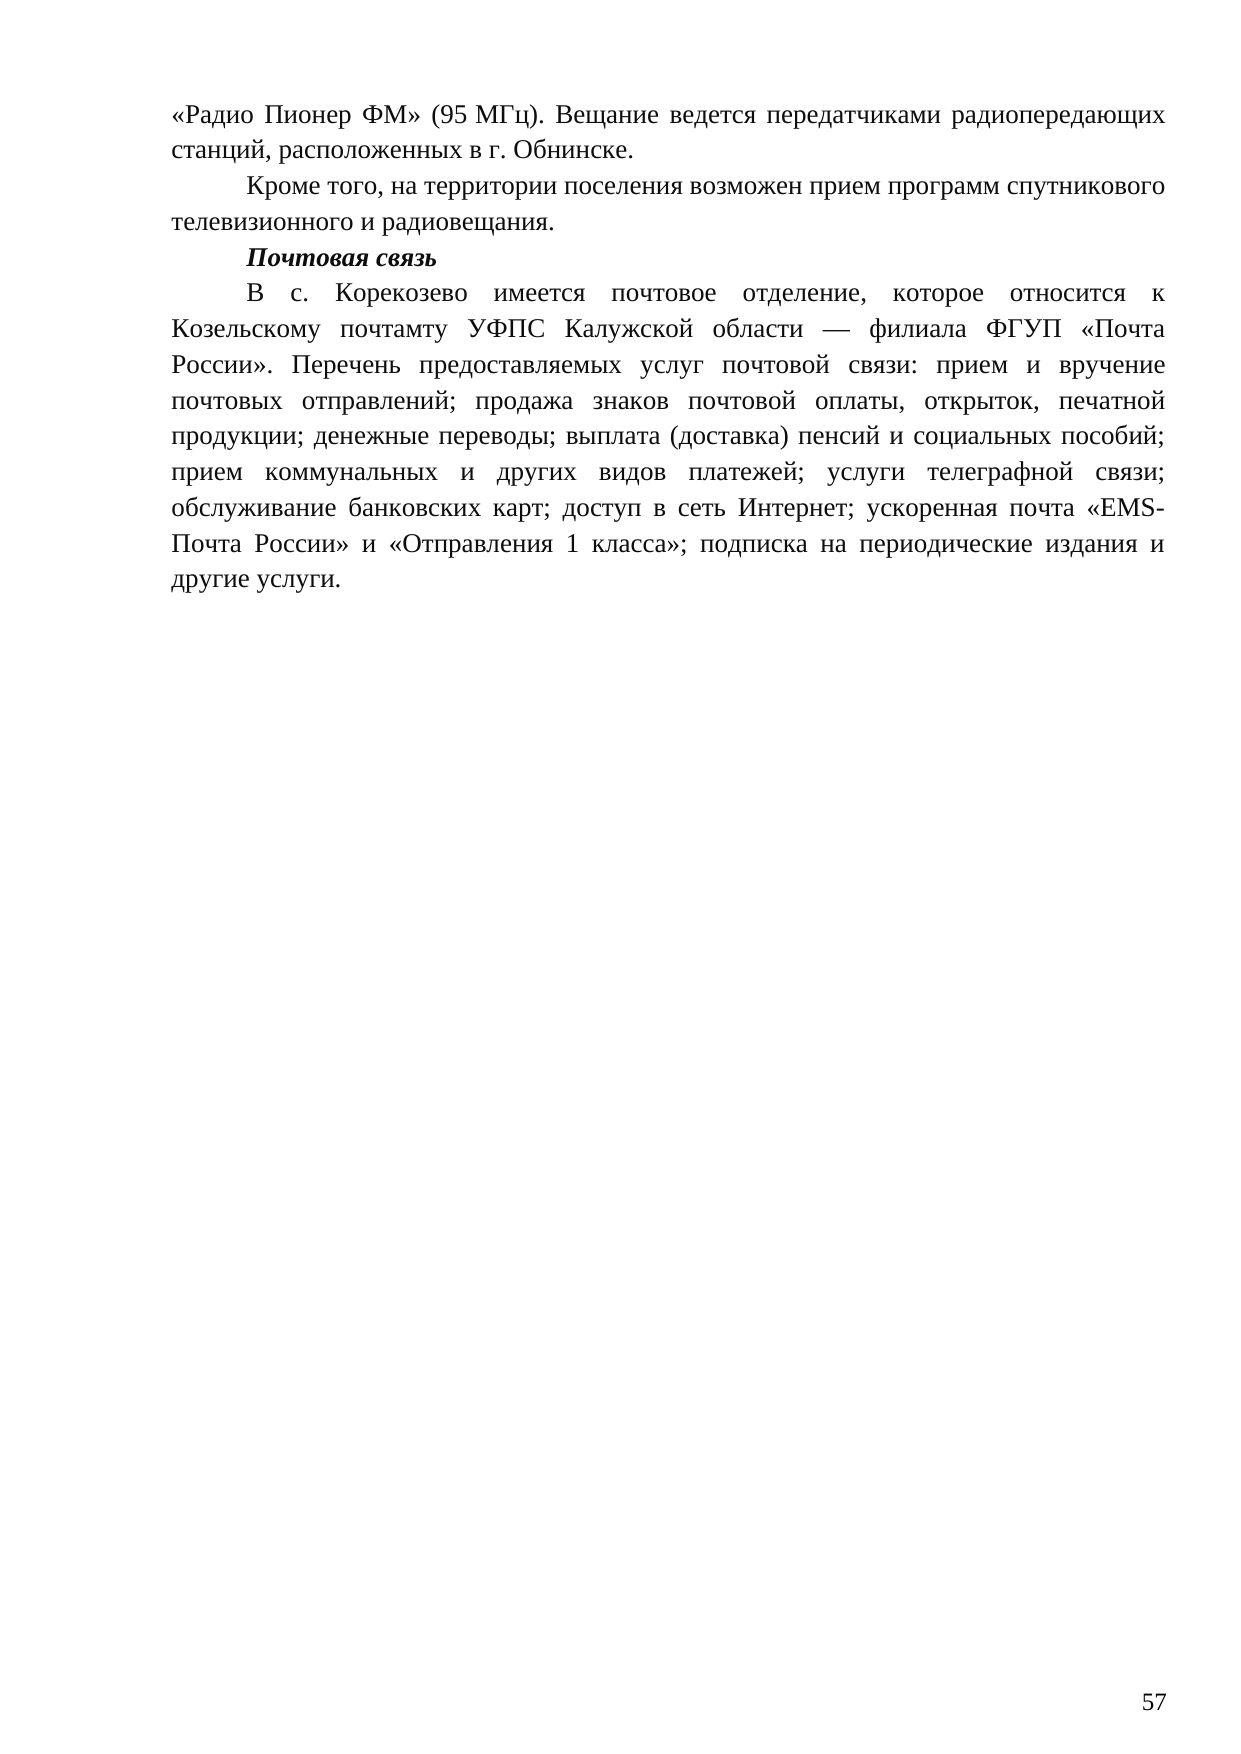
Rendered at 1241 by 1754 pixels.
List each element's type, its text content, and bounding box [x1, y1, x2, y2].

text Почтовая связь [171, 241, 1167, 272]
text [171, 98, 1167, 165]
text Кроме того, на территории поселения возможен прием программ спутникового телевизионного и радиовещания. [171, 169, 1167, 236]
text В с. Корекозево имеется почтовое отделение, которое относится к Козельскому почтамту УФПС Калужской области — филиала ФГУП «Почта России». Перечень предоставляемых услуг почтовой связи: прием и вручение почтовых отправлений; продажа знаков почтовой оплаты, открыток, печатной продукции; денежные переводы; выплата (доставка) пенсий и социальных пособий; прием коммунальных и других видов платежей; услуги телеграфной связи; обслуживание банковских карт; доступ в сеть Интернет; ускоренная почта «EMS-Почта России» и «Отправления 1 класса»; подписка на периодические издания и другие услуги. [171, 277, 1167, 593]
